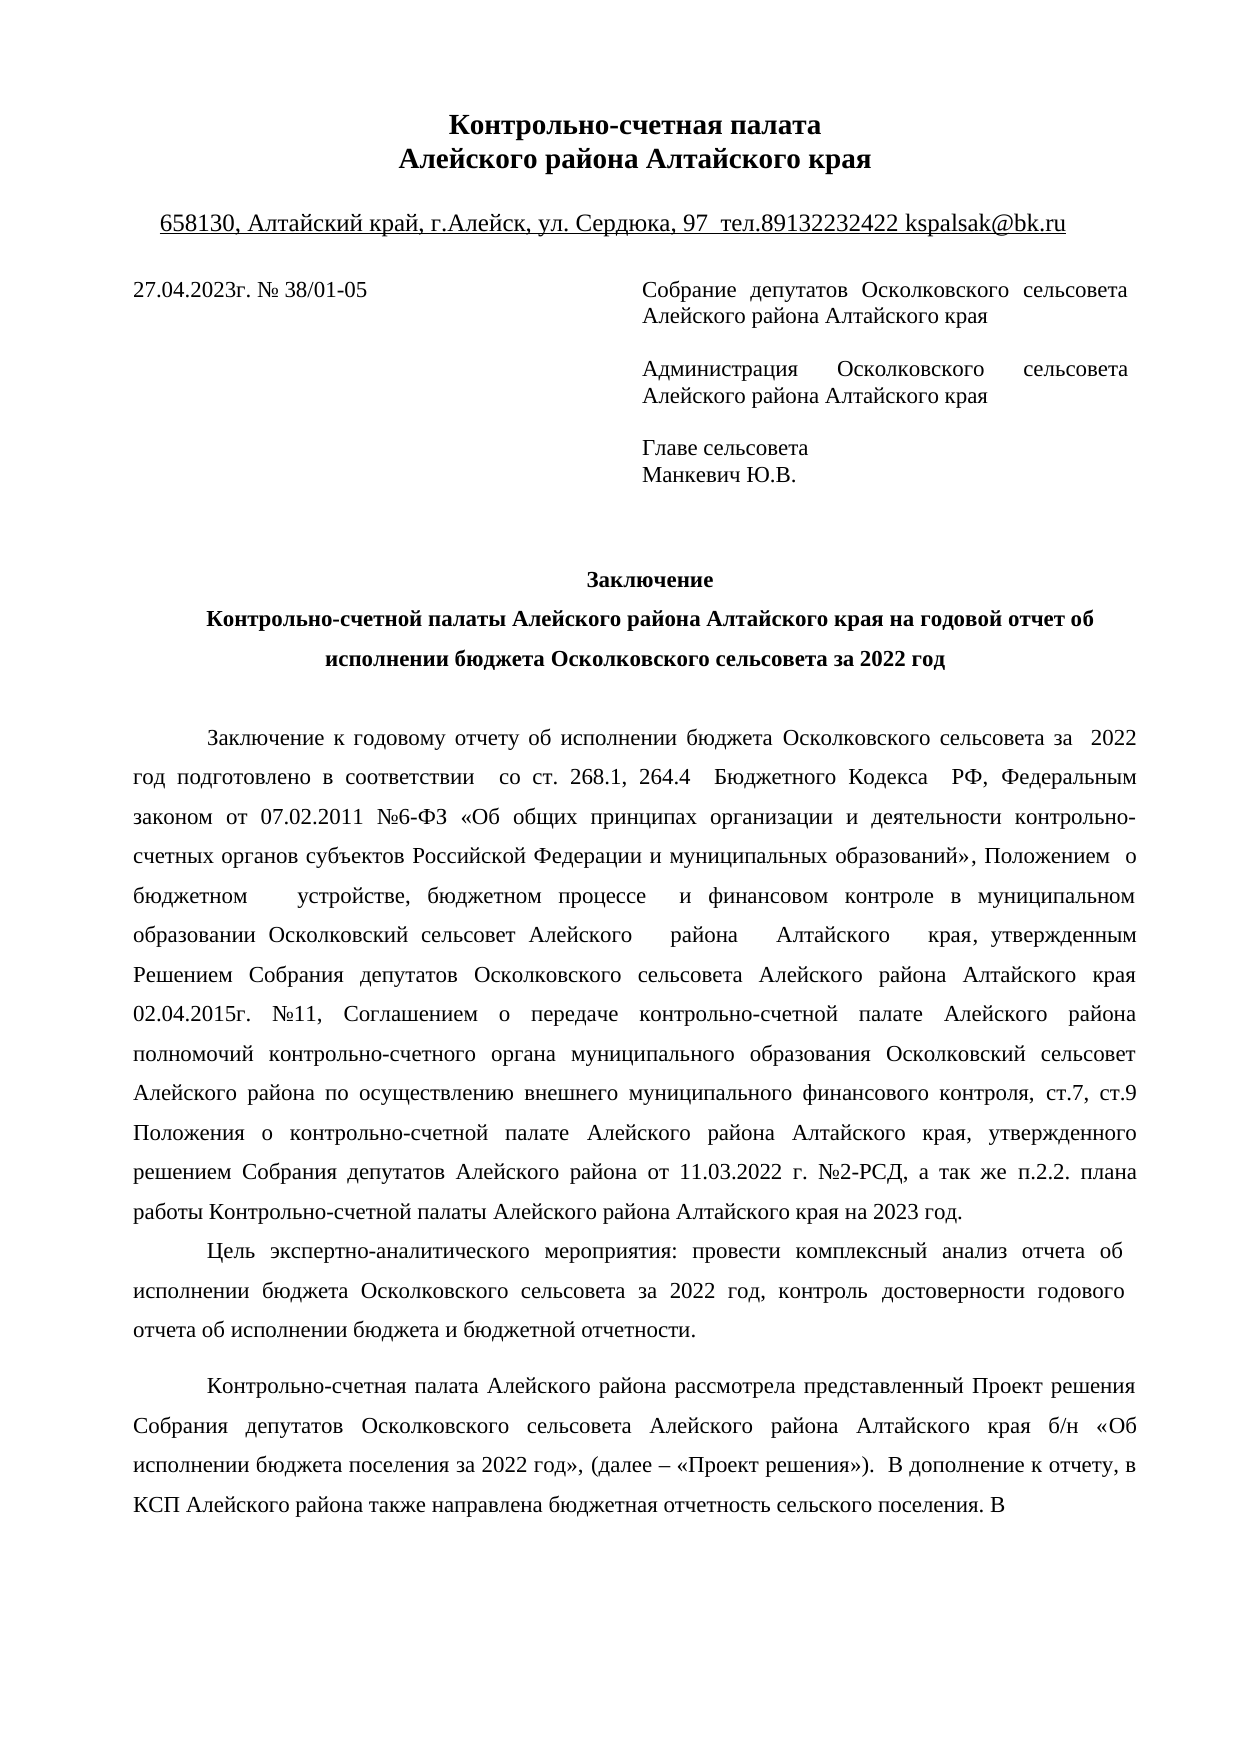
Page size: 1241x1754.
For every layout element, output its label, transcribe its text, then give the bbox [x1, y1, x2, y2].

text Заключение [133, 566, 1137, 592]
text Цель экспертно-аналитического мероприятия: провести комплексный анализ отчета об исполнении бюджета Осколковского сельсовета за 2022 год, контроль достоверности годового отчета об исполнении бюджета и бюджетной отчетности. [133, 1237, 1125, 1342]
table_header 27.04.2023г. № 38/01-05 [122, 276, 631, 566]
table_header Собрание депутатов Осколковского сельсовета Алейского района Алтайского края Администрация Осколковского сельсовета Алейского района Алтайского края Главе сельсовета Манкевич Ю.В. [631, 276, 1139, 566]
text Заключение к годовому отчету об исполнении бюджета Осколковского сельсовета за 2022 год подготовлено в соответствии со ст. 268.1, 264.4 Бюджетного Кодекса РФ, Федеральным законом от 07.02.2011 №6-ФЗ «Об общих принципах организации и деятельности контрольно-счетных органов субъектов Российской Федерации и муниципальных образований», Положением о бюджетном устройстве, бюджетном процессе и финансовом контроле в муниципальном образовании Осколковский сельсовет Алейского района Алтайского края, утвержденным Решением Собрания депутатов Осколковского сельсовета Алейского района Алтайского края 02.04.2015г. №11, Соглашением о передаче контрольно-счетной палате Алейского района полномочий контрольно-счетного органа муниципального образования Осколковский сельсовет Алейского района по осуществлению внешнего муниципального финансового контроля, ст.7, ст.9 Положения о контрольно-счетной палате Алейского района Алтайского края, утвержденного решением Собрания депутатов Алейского района от 11.03.2022 г. №2-РСД, а так же п.2.2. плана работы Контрольно-счетной палаты Алейского района Алтайского края на 2023 год. [133, 724, 1137, 1224]
text Контрольно-счетная палата Алейского района рассмотрела представленный Проект решения Собрания депутатов Осколковского сельсовета Алейского района Алтайского края б/н «Об исполнении бюджета поселения за 2022 год», (далее – «Проект решения»). В дополнение к отчету, в КСП Алейского района также направлена бюджетная отчетность сельского поселения. В [133, 1372, 1137, 1517]
text Контрольно-счетной палаты Алейского района Алтайского края на годовой отчет об исполнении бюджета Осколковского сельсовета за 2022 год [133, 606, 1137, 671]
